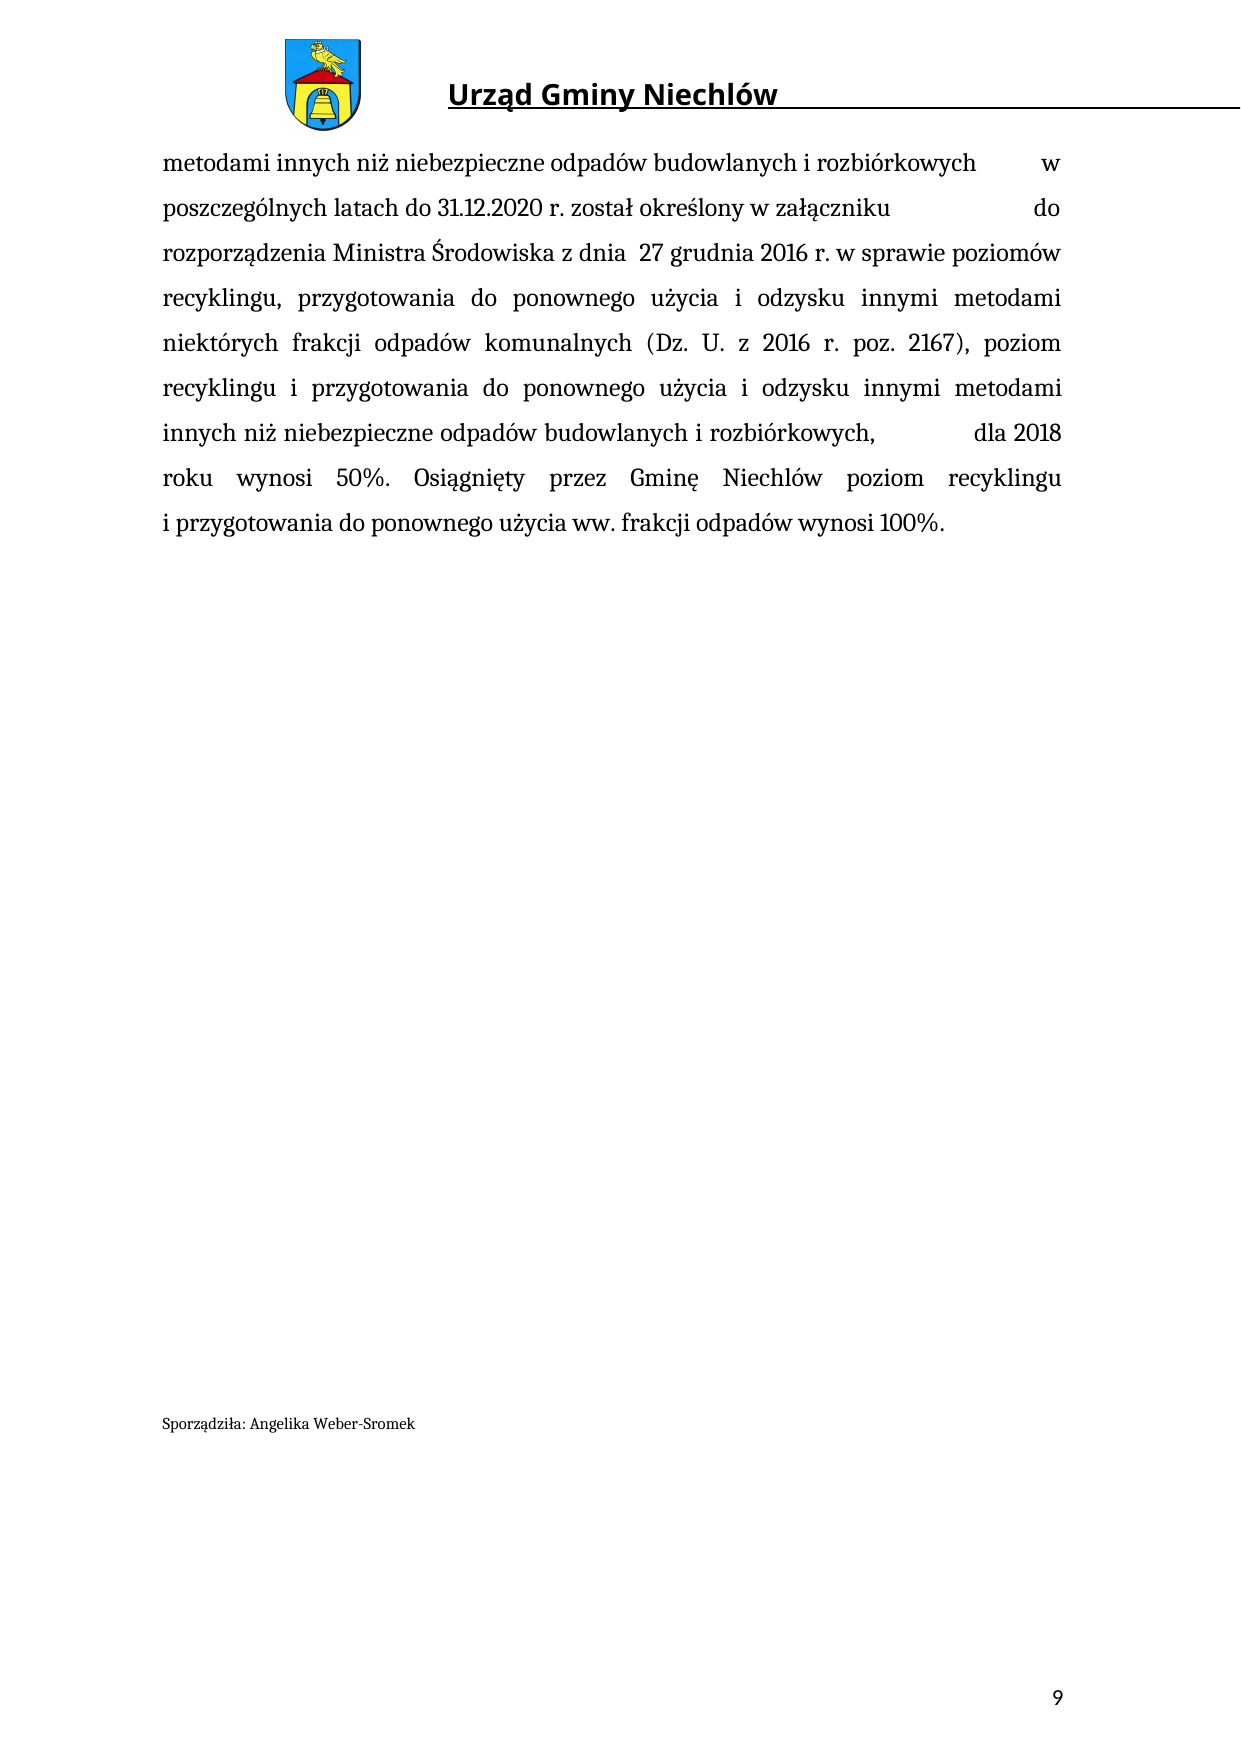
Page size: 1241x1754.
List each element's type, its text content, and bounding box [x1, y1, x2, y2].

text Sporządziła: Angelika Weber-Sromek [162, 1414, 1063, 1433]
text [162, 148, 1063, 538]
picture [284, 39, 362, 132]
